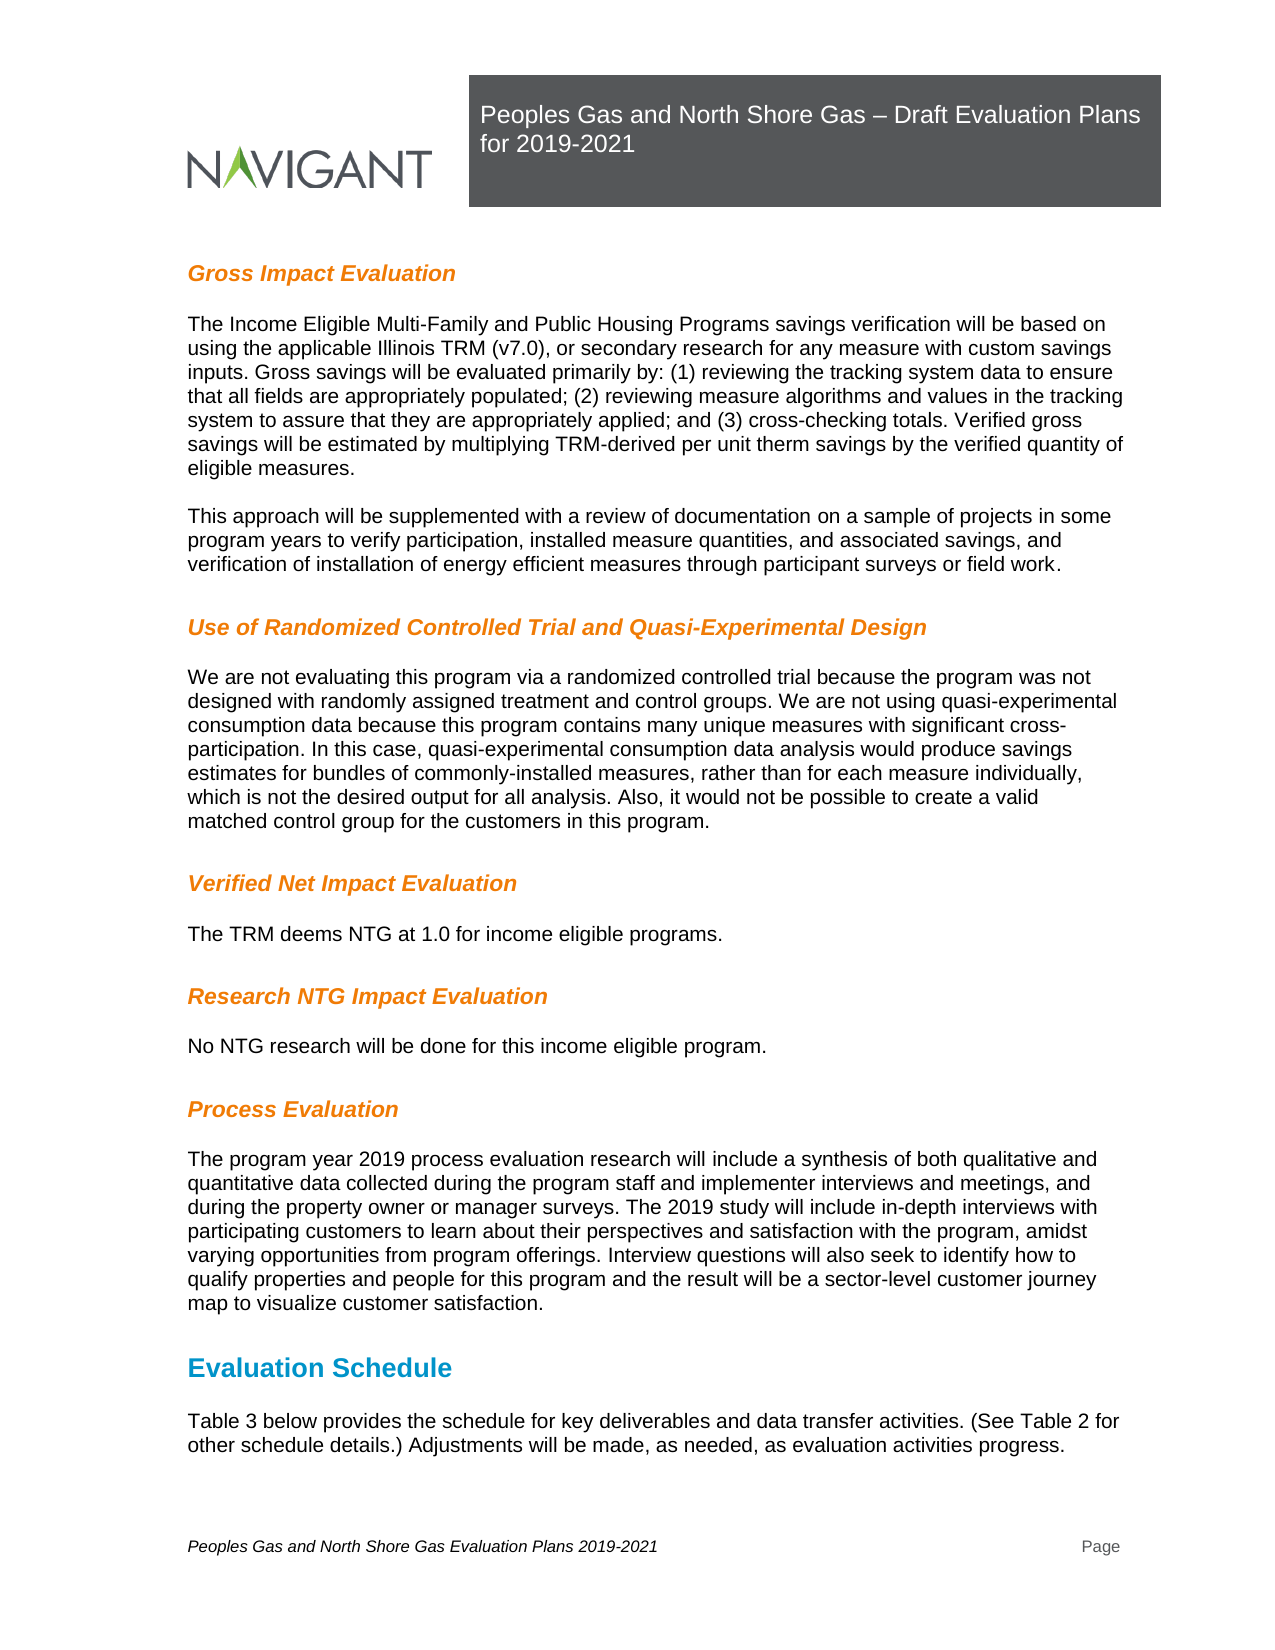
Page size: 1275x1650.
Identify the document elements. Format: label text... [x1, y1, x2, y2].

text This approach will be supplemented with a review of documentation on a sample of projects in some program years to verify participation, installed measure quantities, and associated savings, and verification of installation of energy efficient measures through participant surveys or field work. [187, 504, 1125, 576]
text The TRM deems NTG at 1.0 for income eligible programs. [187, 922, 1125, 946]
subtitle Gross Impact Evaluation [187, 260, 1125, 287]
subtitle Process Evaluation [187, 1096, 1125, 1122]
text The Income Eligible Multi-Family and Public Housing Programs savings verification will be based on using the applicable Illinois TRM (v7.0), or secondary research for any measure with custom savings inputs. Gross savings will be evaluated primarily by: (1) reviewing the tracking system data to ensure that all fields are appropriately populated; (2) reviewing measure algorithms and values in the tracking system to assure that they are appropriately applied; and (3) cross-checking totals. Verified gross savings will be estimated by multiplying TRM-derived per unit therm savings by the verified quantity of eligible measures. [187, 312, 1125, 479]
subtitle Verified Net Impact Evaluation [187, 870, 1125, 897]
subtitle Research NTG Impact Evaluation [187, 983, 1125, 1009]
text No NTG research will be done for this income eligible program. [187, 1034, 1125, 1058]
subtitle Use of Randomized Controlled Trial and Quasi-Experimental Design [187, 614, 1125, 640]
subtitle Evaluation Schedule [187, 1352, 1125, 1384]
text Table 3 below provides the schedule for key deliverables and data transfer activities. (See Table 2 for other schedule details.) Adjustments will be made, as needed, as evaluation activities progress. [187, 1409, 1125, 1457]
text The program year 2019 process evaluation research will include a synthesis of both qualitative and quantitative data collected during the program staff and implementer interviews and meetings, and during the property owner or manager surveys. The 2019 study will include in-depth interviews with participating customers to learn about their perspectives and satisfaction with the program, amidst varying opportunities from program offerings. Interview questions will also seek to identify how to qualify properties and people for this program and the result will be a sector-level customer journey map to visualize customer satisfaction. [187, 1147, 1125, 1315]
text We are not evaluating this program via a randomized controlled trial because the program was not designed with randomly assigned treatment and control groups. We are not using quasi-experimental consumption data because this program contains many unique measures with significant cross-participation. In this case, quasi-experimental consumption data analysis would produce savings estimates for bundles of commonly-installed measures, rather than for each measure individually, which is not the desired output for all analysis. Also, it would not be possible to create a valid matched control group for the customers in this program. [187, 665, 1125, 833]
